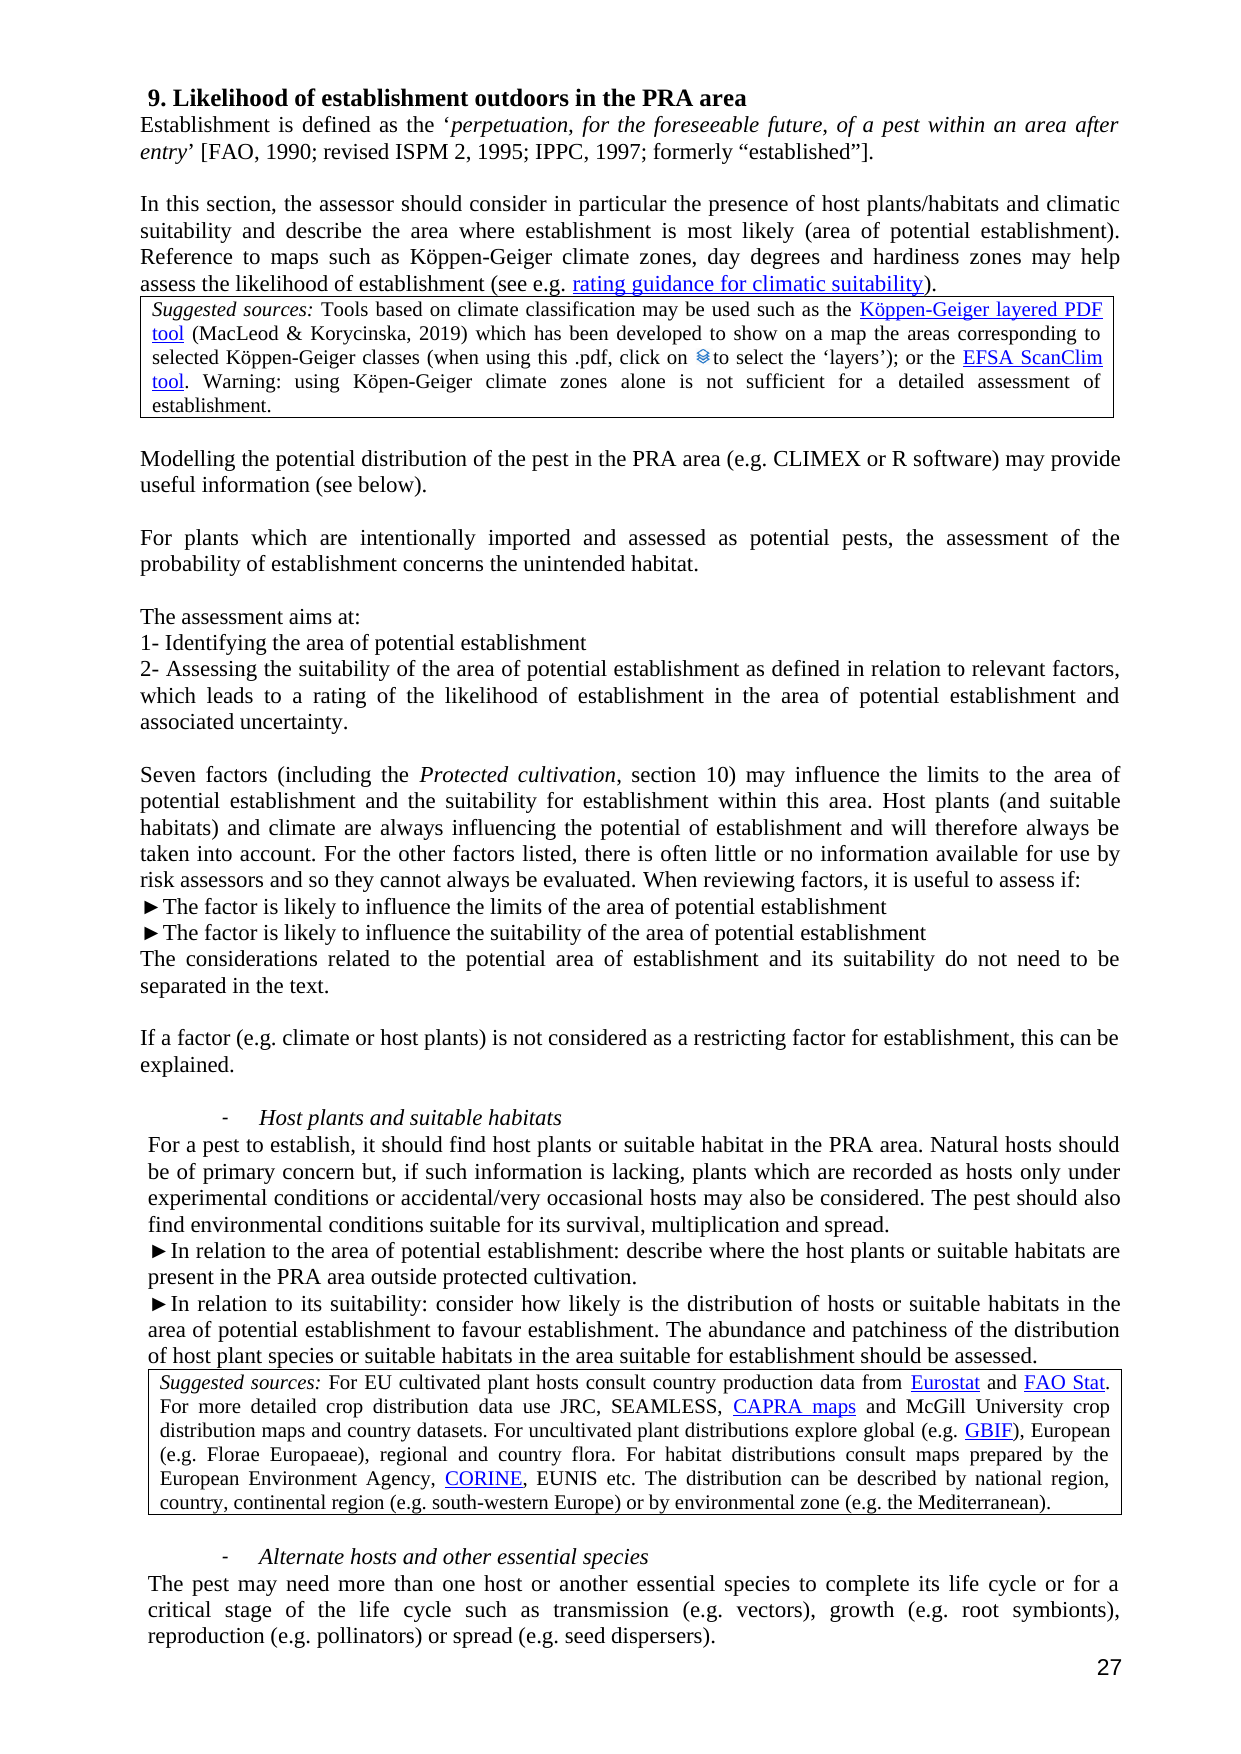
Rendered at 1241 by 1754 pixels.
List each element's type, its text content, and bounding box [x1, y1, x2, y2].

text The pest may need more than one host or another essential species to complete its life cycle or for a critical stage of the life cycle such as transmission (e.g. vectors), growth (e.g. root symbionts), reproduction (e.g. pollinators) or spread (e.g. seed dispersers). [148, 1570, 1122, 1649]
text Seven factors (including the Protected cultivation, section 10) may influence the limits to the area of potential establishment and the suitability for establishment within this area. Host plants (and suitable habitats) and climate are always influencing the potential of establishment and will therefore always be taken into account. For the other factors listed, there is often little or no information available for use by risk assessors and so they cannot always be evaluated. When reviewing factors, it is useful to assess if: [140, 761, 1122, 893]
picture [695, 348, 713, 365]
text If a factor (e.g. climate or host plants) is not considered as a restricting factor for establishment, this can be explained. [140, 1024, 1122, 1077]
text 2- Assessing the suitability of the area of potential establishment as defined in relation to relevant factors, which leads to a rating of the likelihood of establishment in the area of potential establishment and associated uncertainty. [140, 656, 1122, 734]
text ►The factor is likely to influence the suitability of the area of potential establishment [140, 919, 1122, 945]
list Alternate hosts and other essential species [221, 1542, 1122, 1570]
text Establishment is defined as the ‘perpetuation, for the foreseeable future, of a pest within an area after entry’ [FAO, 1990; revised ISPM 2, 1995; IPPC, 1997; formerly “established”]. [140, 111, 1122, 164]
table_header Suggested sources: Tools based on climate classification may be used such as the Köppen-Geiger layered PDF tool (MacLeod & Korycinska, 2019) which has been developed to show on a map the areas corresponding to selected Köppen-Geiger classes (when using this .pdf, click on to select the ‘layers’); or the EFSA ScanClim tool. Warning: using Köpen-Geiger climate zones alone is not sufficient for a detailed assessment of establishment. [141, 297, 1113, 417]
text ►In relation to its suitability: consider how likely is the distribution of hosts or suitable habitats in the area of potential establishment to favour establishment. The abundance and patchiness of the distribution of host plant species or suitable habitats in the area suitable for establishment should be assessed. [148, 1290, 1122, 1369]
text ►The factor is likely to influence the limits of the area of potential establishment [140, 893, 1122, 919]
list Host plants and suitable habitats [221, 1103, 1122, 1132]
table_header Suggested sources: For EU cultivated plant hosts consult country production data from and FAO Stat. For more detailed crop distribution data use JRC, SEAMLESS, CAPRA maps and McGill University crop distribution maps and country datasets. For uncultivated plant distributions explore global (e.g. GBIF), European (e.g. Florae Europaeae), regional and country flora. For habitat distributions consult maps prepared by the European Environment Agency, CORINE, EUNIS etc. The distribution can be described by national region, country, continental region (e.g. south-western Europe) or by environmental zone (e.g. the Mediterranean). [149, 1370, 1121, 1514]
text 1- Identifying the area of potential establishment [140, 629, 1122, 656]
text For plants which are intentionally imported and assessed as potential pests, the assessment of the probability of establishment concerns the unintended habitat. [140, 524, 1122, 576]
text ►In relation to the area of potential establishment: describe where the host plants or suitable habitats are present in the PRA area outside protected cultivation. [148, 1237, 1122, 1290]
text Modelling the potential distribution of the pest in the PRA area (e.g. CLIMEX or R software) may provide useful information (see below). [140, 445, 1122, 497]
text For a pest to establish, it should find host plants or suitable habitat in the PRA area. Natural hosts should be of primary concern but, if such information is lacking, plants which are recorded as hosts only under experimental conditions or accidental/very occasional hosts may also be considered. The pest should also find environmental conditions suitable for its survival, multiplication and spread. [148, 1132, 1122, 1237]
text The considerations related to the potential area of establishment and its suitability do not need to be separated in the text. [140, 945, 1122, 998]
text The assessment aims at: [140, 603, 1122, 629]
text In this section, the assessor should consider in particular the presence of host plants/habitats and climatic suitability and describe the area where establishment is most likely (area of potential establishment). Reference to maps such as Köppen-Geiger climate zones, day degrees and hardiness zones may help assess the likelihood of establishment (see e.g. rating guidance for climatic suitability). [140, 191, 1122, 296]
subtitle 9. Likelihood of establishment outdoors in the PRA area [148, 83, 1122, 111]
